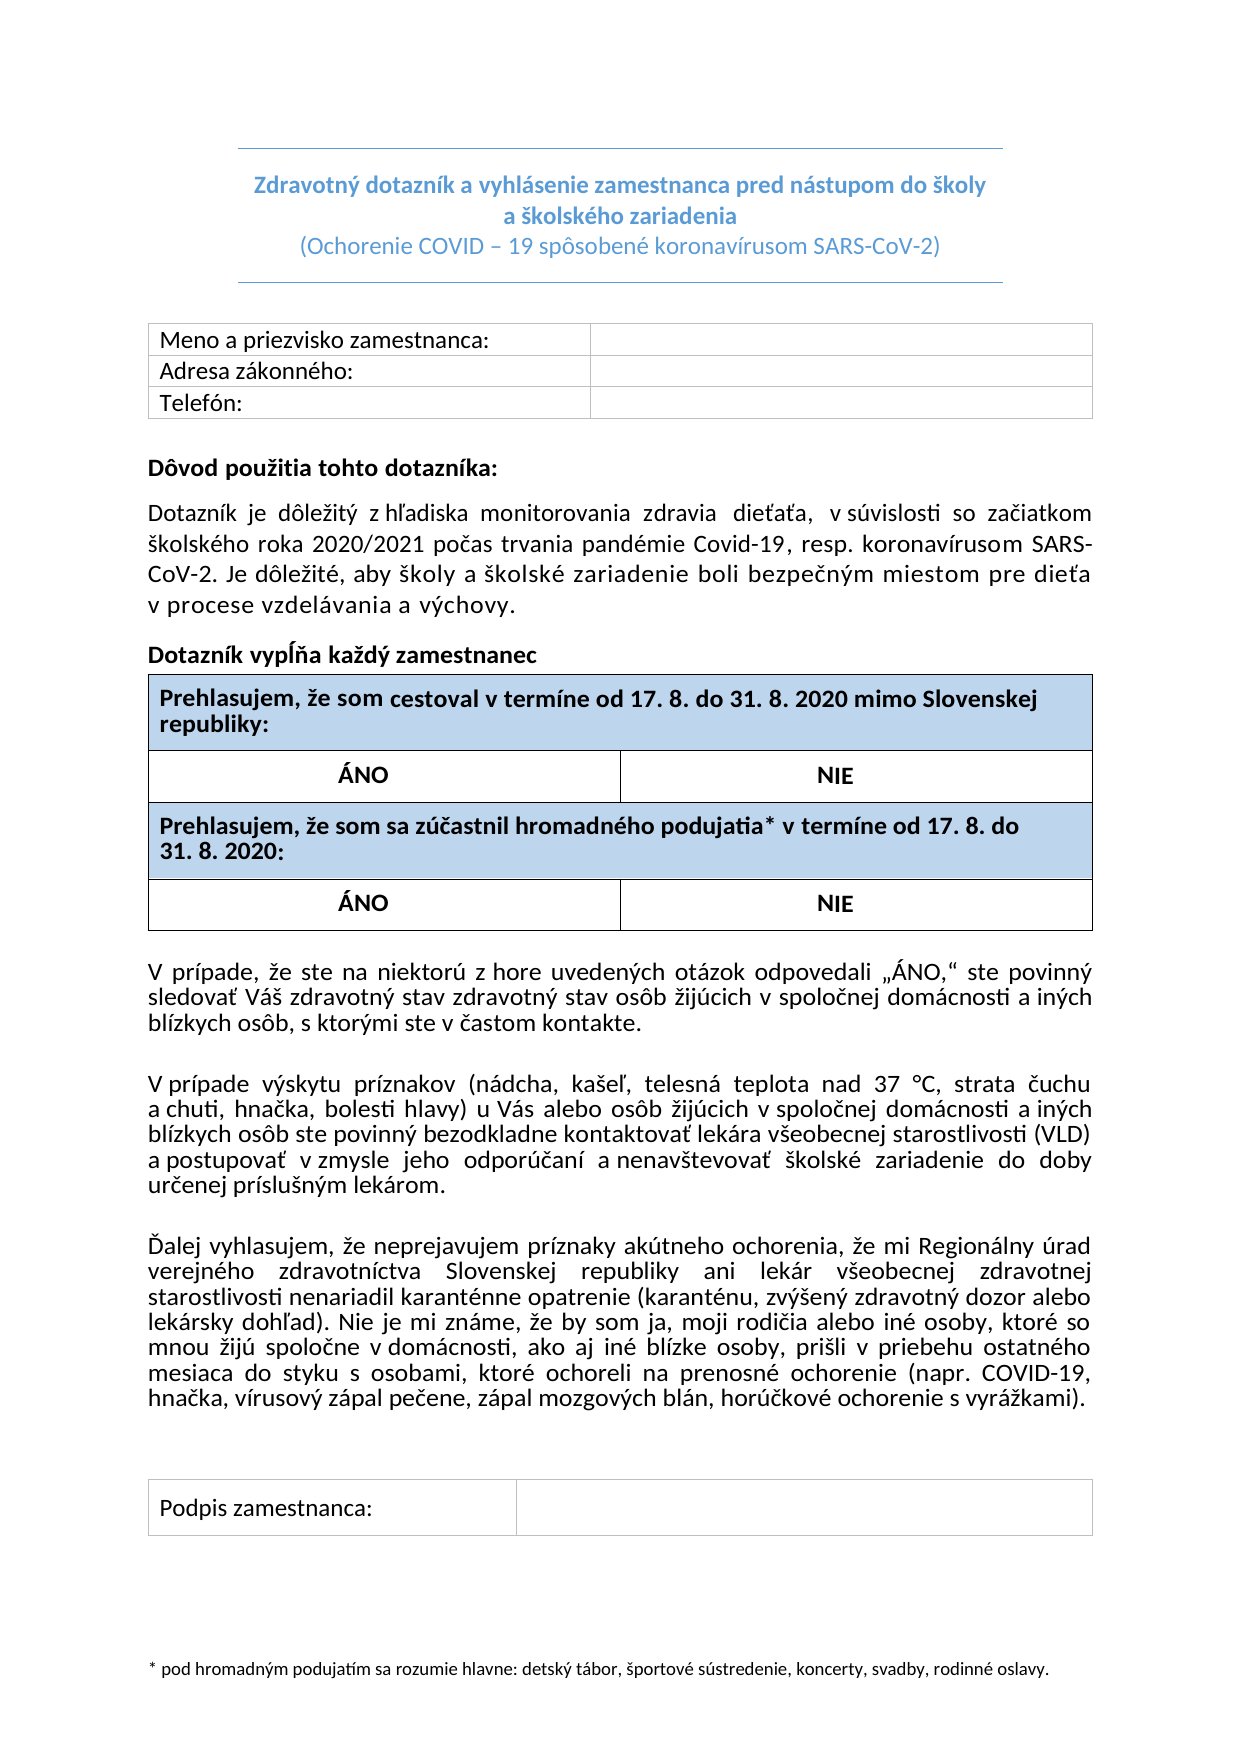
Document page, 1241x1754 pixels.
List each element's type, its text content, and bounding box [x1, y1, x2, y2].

table_cell [591, 387, 1092, 418]
table_header [517, 1480, 1092, 1535]
table_cell [591, 356, 1092, 386]
table_cell ÁNO [149, 751, 620, 802]
table_cell ÁNO [149, 880, 620, 930]
table_cell Adresa zákonného: [149, 356, 590, 386]
table_header Prehlasujem, že som cestoval v termíne od 17. 8. do 31. 8. 2020 mimo Slovenskej republiky: [149, 675, 1092, 750]
table_cell Telefón: [149, 387, 590, 418]
table_header Meno a priezvisko zamestnanca: [149, 324, 590, 354]
table_header [591, 324, 1092, 354]
text (Ochorenie COVID – 19 spôsobené koronavírusom SARS-CoV-2) [238, 209, 1003, 282]
table_cell Prehlasujem, že som sa zúčastnil hromadného podujatia* v termíne od 17. 8. do 31. 8. 2020: [149, 803, 1092, 878]
text Dotazník je dôležitý z hľadiska monitorovania zdravia dieťaťa, v súvislosti so začiatkom školského roka 2020/2021 počas trvania pandémie Covid-19, resp. koronavírusom SARS-CoV-2. Je dôležité, aby školy a školské zariadenie boli bezpečným miestom pre dieťa v procese vzdelávania a výchovy. [148, 497, 1093, 619]
table_cell NIE [621, 751, 1092, 802]
text Dotazník vypĺňa každý zamestnanec [148, 644, 1093, 668]
text V prípade, že ste na niektorú z hore uvedených otázok odpovedali „ÁNO,“ ste povinný sledovať Váš zdravotný stav zdravotný stav osôb žijúcich v spoločnej domácnosti a iných blízkych osôb, s ktorými ste v častom kontakte. [148, 961, 1093, 1037]
table_cell NIE [621, 880, 1092, 930]
table_header Podpis zamestnanca: [149, 1480, 516, 1535]
text Zdravotný dotazník a vyhlásenie zamestnanca pred nástupom do školy a školského zariadenia [238, 149, 1003, 209]
text Ďalej vyhlasujem, že neprejavujem príznaky akútneho ochorenia, že mi Regionálny úrad verejného zdravotníctva Slovenskej republiky ani lekár všeobecnej zdravotnej starostlivosti nenariadil karanténne opatrenie (karanténu, zvýšený zdravotný dozor alebo lekársky dohľad). Nie je mi známe, že by som ja, moji rodičia alebo iné osoby, ktoré so mnou žijú spoločne v domácnosti, ako aj iné blízke osoby, prišli v priebehu ostatného mesiaca do styku s osobami, ktoré ochoreli na prenosné ochorenie (napr. COVID-19, hnačka, vírusový zápal pečene, zápal mozgových blán, horúčkové ochorenie s vyrážkami). [148, 1235, 1093, 1412]
text Dôvod použitia tohto dotazníka: [148, 459, 1093, 481]
text V prípade výskytu príznakov (nádcha, kašeľ, telesná teplota nad 37 °C, strata čuchu a chuti, hnačka, bolesti hlavy) u Vás alebo osôb žijúcich v spoločnej domácnosti a iných blízkych osôb ste povinný bezodkladne kontaktovať lekára všeobecnej starostlivosti (VLD) a postupovať v zmysle jeho odporúčaní a nenavštevovať školské zariadenie do doby určenej príslušným lekárom. [148, 1073, 1093, 1199]
